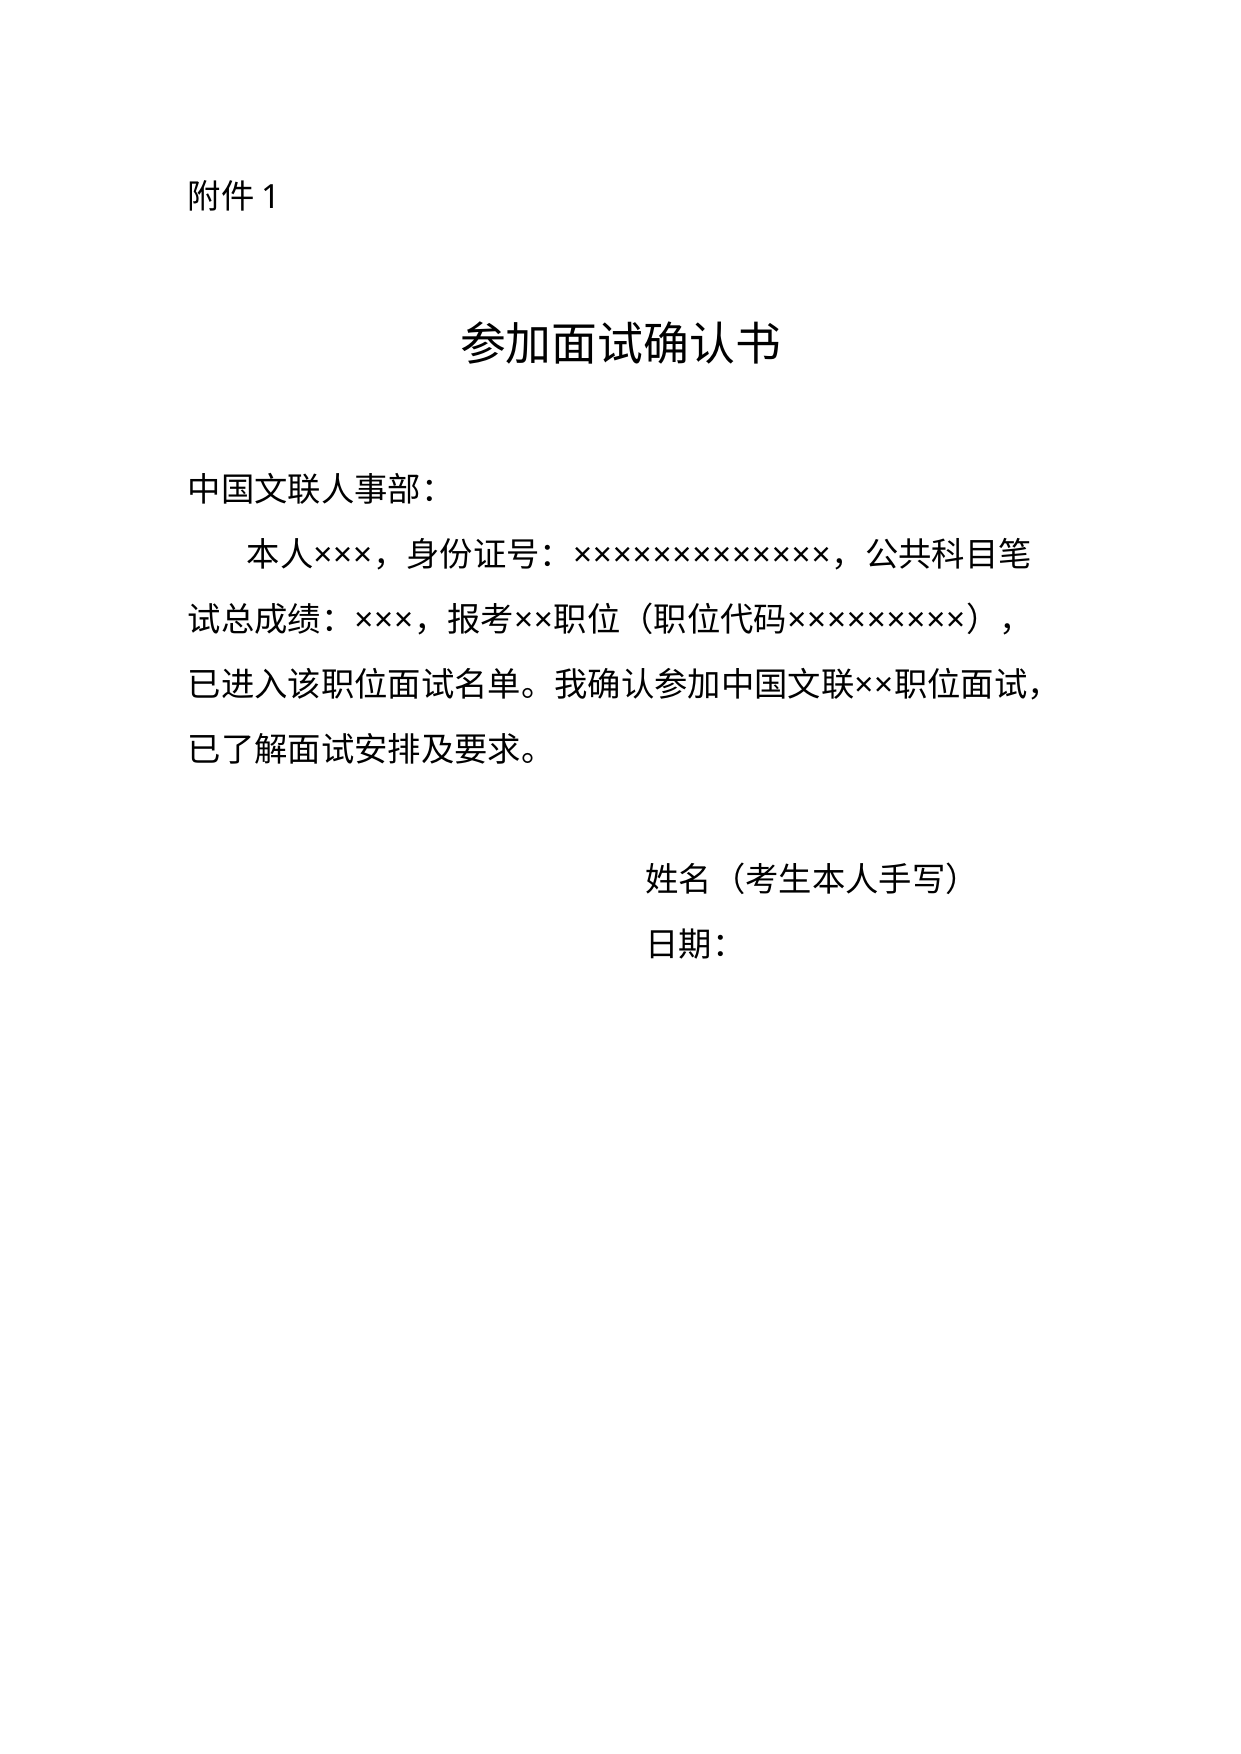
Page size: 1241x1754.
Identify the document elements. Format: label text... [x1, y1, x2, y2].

text 参加面试确认书 [187, 292, 1053, 389]
text 日期： [187, 909, 1053, 974]
text 姓名（考生本人手写） [187, 844, 1053, 909]
text 附件1 [187, 162, 1053, 227]
text 本人×××，身份证号：×××××××××××××，公共科目笔试总成绩：×××，报考××职位（职位代码×××××××××），已进入该职位面试名单。我确认参加中国文联××职位面试，已了解面试安排及要求。 [187, 519, 1053, 779]
text 中国文联人事部： [187, 454, 1053, 519]
